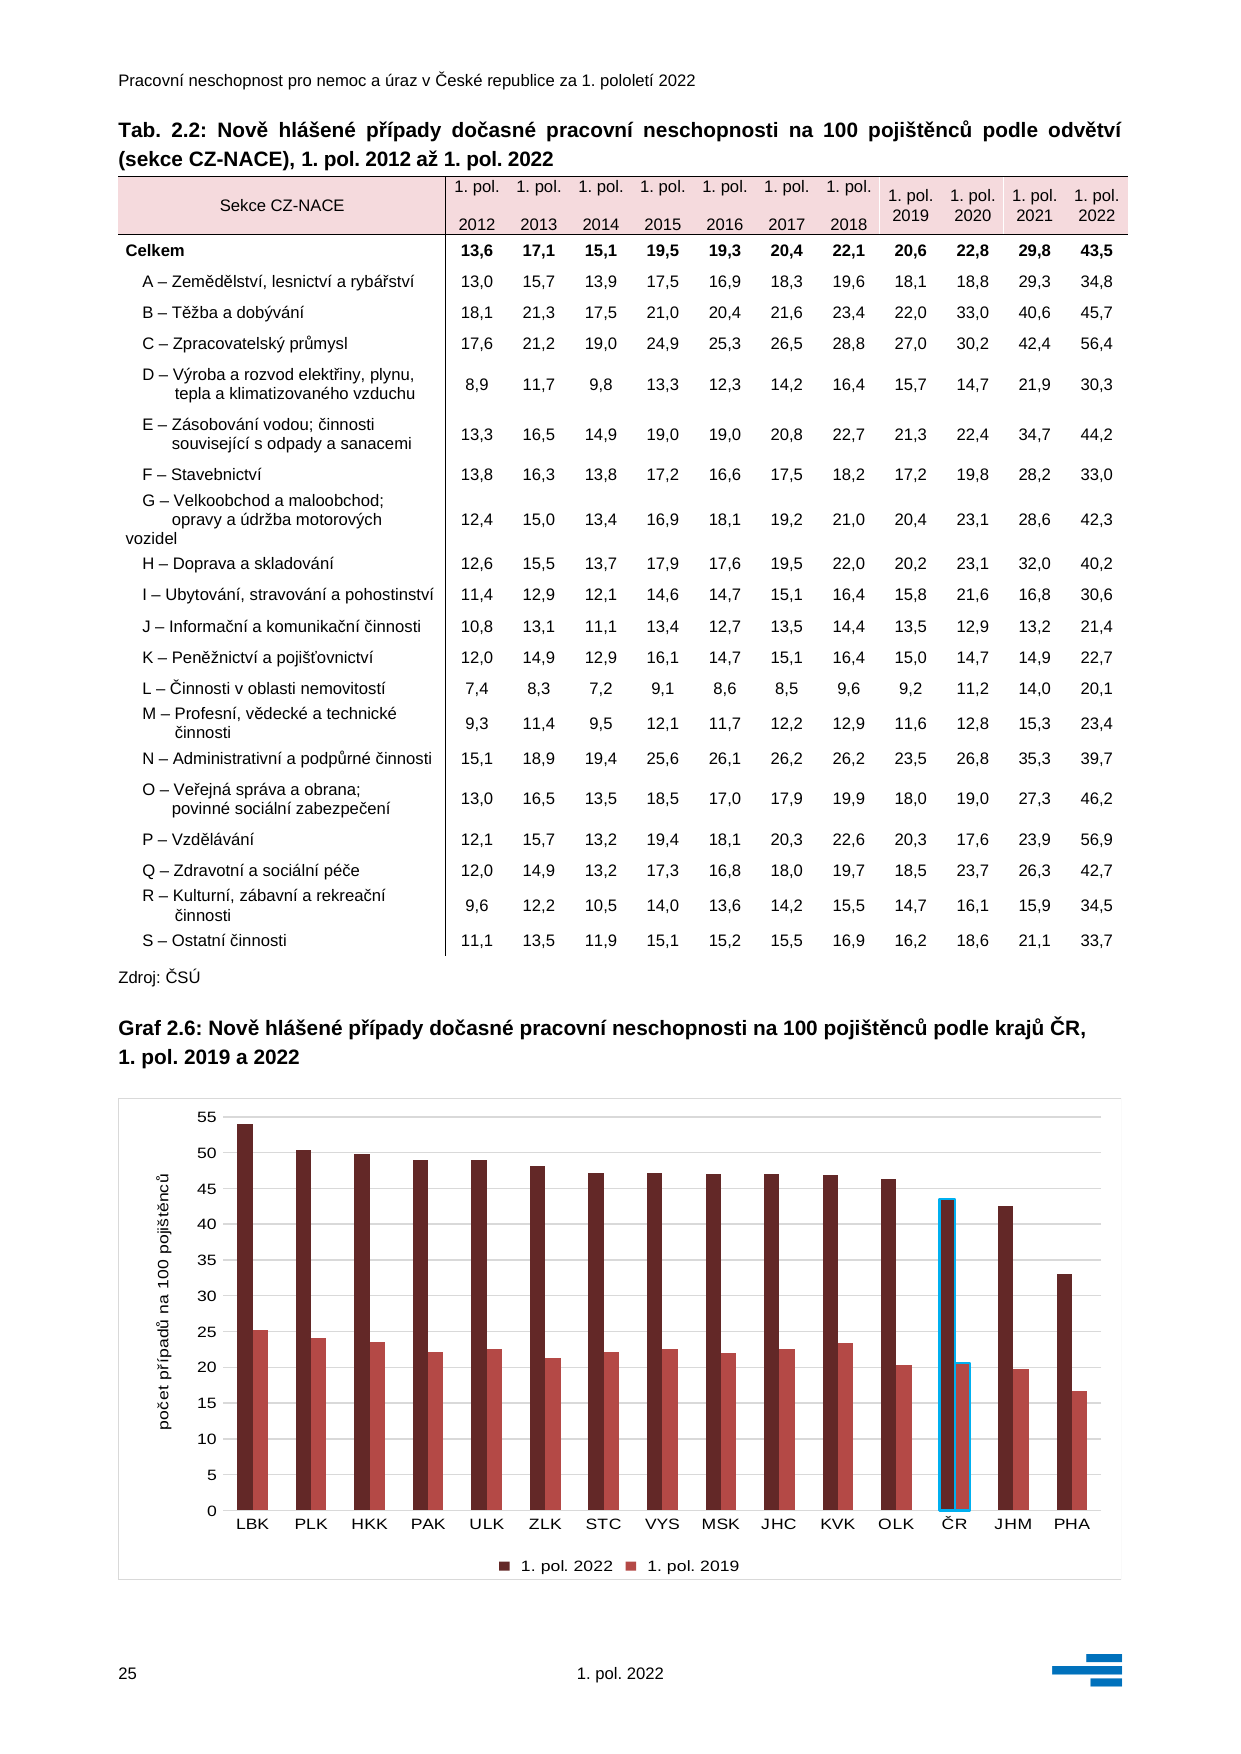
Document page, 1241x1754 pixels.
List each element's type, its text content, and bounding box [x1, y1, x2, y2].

table_cell 14,9 [508, 855, 570, 886]
table_cell 21,4 [1066, 610, 1128, 642]
table_cell S – Ostatní činnosti [118, 925, 445, 956]
picture [1051, 1653, 1123, 1687]
table_cell 15,2 [694, 925, 756, 956]
table_cell 9,8 [570, 359, 632, 409]
table_cell 15,8 [880, 579, 942, 610]
table_cell 28,6 [1004, 490, 1066, 548]
table_cell 26,8 [942, 743, 1003, 774]
table_cell 11,1 [446, 925, 508, 956]
table_cell 23,1 [942, 490, 1003, 548]
table_cell 8,9 [446, 359, 508, 409]
table_cell 22,7 [1066, 642, 1128, 673]
table_cell 12,7 [694, 610, 756, 642]
table_cell 19,3 [694, 235, 756, 265]
table_cell 20,3 [756, 824, 818, 855]
table_cell 12,4 [446, 490, 508, 548]
table_cell 16,9 [694, 265, 756, 297]
table_cell 30,6 [1066, 579, 1128, 610]
table_cell 14,9 [508, 642, 570, 673]
table_cell 16,4 [818, 579, 879, 610]
table_cell 22,0 [818, 548, 879, 579]
table_cell 46,2 [1066, 774, 1128, 824]
table_cell 9,6 [446, 886, 508, 924]
table_cell 18,6 [942, 925, 1003, 956]
table_cell 15,1 [570, 235, 632, 265]
table_cell 13,8 [570, 459, 632, 490]
table_cell 7,2 [570, 673, 632, 704]
table_cell 26,2 [818, 743, 879, 774]
table_cell 27,0 [880, 328, 942, 359]
table_cell 17,5 [570, 297, 632, 328]
table_cell 15,1 [756, 642, 818, 673]
table_cell 8,6 [694, 673, 756, 704]
table_cell 19,4 [570, 743, 632, 774]
table_cell 17,2 [632, 459, 694, 490]
table_cell 12,1 [570, 579, 632, 610]
table_cell 13,6 [694, 886, 756, 924]
table_cell 12,1 [632, 704, 694, 742]
table_cell 13,5 [756, 610, 818, 642]
table_cell 42,3 [1066, 490, 1128, 548]
table_cell 12,3 [694, 359, 756, 409]
table_cell 28,8 [818, 328, 879, 359]
table_header 1. pol. 2012 [446, 177, 508, 234]
table_cell 17,6 [942, 824, 1003, 855]
table_cell 20,4 [880, 490, 942, 548]
table_header 1. pol. 2014 [570, 177, 632, 234]
table_cell 14,4 [818, 610, 879, 642]
table_cell 43,5 [1066, 235, 1128, 265]
table_cell 23,4 [818, 297, 879, 328]
table_cell 16,9 [632, 490, 694, 548]
table_cell 11,4 [446, 579, 508, 610]
table_cell 18,2 [818, 459, 879, 490]
table_cell 25,3 [694, 328, 756, 359]
table_cell L – Činnosti v oblasti nemovitostí [118, 673, 445, 704]
table_cell E – Zásobování vodou; činnosti související s odpady a sanacemi [118, 409, 445, 459]
table_cell 56,4 [1066, 328, 1128, 359]
table_cell 12,9 [508, 579, 570, 610]
table_cell 13,0 [446, 265, 508, 297]
table_cell A – Zemědělství, lesnictví a rybářství [118, 265, 445, 297]
table_cell 18,0 [880, 774, 942, 824]
table_cell 17,5 [756, 459, 818, 490]
table_cell 18,5 [632, 774, 694, 824]
table_cell 19,0 [632, 409, 694, 459]
table_cell 23,7 [942, 855, 1003, 886]
list Tab. 2.2: Nově hlášené případy dočasné pracovní neschopnosti na 100 pojištěnců podle odvětví (sekce CZ-NACE), 1. pol. 2012 až 1. pol. 2022 [118, 118, 1122, 171]
table_cell 9,1 [632, 673, 694, 704]
table_cell 19,0 [570, 328, 632, 359]
table_cell H – Doprava a skladování [118, 548, 445, 579]
table_cell 29,8 [1004, 235, 1066, 265]
table_cell 33,7 [1066, 925, 1128, 956]
table_cell 18,1 [694, 824, 756, 855]
table_cell 13,0 [446, 774, 508, 824]
table_cell 17,6 [446, 328, 508, 359]
table_cell 14,2 [756, 886, 818, 924]
table_header 1. pol. 2018 [818, 177, 879, 234]
table_cell 17,1 [508, 235, 570, 265]
table_cell 16,5 [508, 409, 570, 459]
text Graf 2.6: Nově hlášené případy dočasné pracovní neschopnosti na 100 pojištěnců podle krajů ČR, 1. pol. 2019 a 2022 [118, 1016, 1122, 1069]
table_cell 19,5 [756, 548, 818, 579]
table_cell 13,4 [632, 610, 694, 642]
table_cell 13,3 [632, 359, 694, 409]
table_header 1. pol. 2022 [1066, 177, 1128, 234]
table_cell 11,1 [570, 610, 632, 642]
table_cell 9,6 [818, 673, 879, 704]
table_cell 21,3 [508, 297, 570, 328]
table_cell 20,4 [694, 297, 756, 328]
table_cell 30,3 [1066, 359, 1128, 409]
table_cell 16,1 [942, 886, 1003, 924]
table_cell 14,7 [694, 579, 756, 610]
table_cell 42,7 [1066, 855, 1128, 886]
table_cell 16,2 [880, 925, 942, 956]
table_cell 24,9 [632, 328, 694, 359]
table_cell 18,8 [942, 265, 1003, 297]
table_cell 13,8 [446, 459, 508, 490]
table_cell 19,9 [818, 774, 879, 824]
table_cell 13,2 [570, 855, 632, 886]
table_cell 15,5 [508, 548, 570, 579]
table_cell 13,7 [570, 548, 632, 579]
table_cell 14,9 [570, 409, 632, 459]
table_header 1. pol. 2020 [942, 177, 1003, 234]
table_cell D – Výroba a rozvod elektřiny, plynu, tepla a klimatizovaného vzduchu [118, 359, 445, 409]
table_cell 40,2 [1066, 548, 1128, 579]
table_cell 14,7 [694, 642, 756, 673]
table_cell 15,1 [632, 925, 694, 956]
table_cell M – Profesní, vědecké a technické činnosti [118, 704, 445, 742]
table_cell 15,7 [880, 359, 942, 409]
table_cell 16,6 [694, 459, 756, 490]
table_cell 21,9 [1004, 359, 1066, 409]
table_cell 15,7 [508, 265, 570, 297]
table_cell 18,0 [756, 855, 818, 886]
table_cell 26,2 [756, 743, 818, 774]
table_cell 14,9 [1004, 642, 1066, 673]
table_cell 19,7 [818, 855, 879, 886]
table_cell 21,3 [880, 409, 942, 459]
table_cell 14,2 [756, 359, 818, 409]
table_cell 12,8 [942, 704, 1003, 742]
table_cell 21,0 [818, 490, 879, 548]
table_cell P – Vzdělávání [118, 824, 445, 855]
table_cell 21,6 [756, 297, 818, 328]
table_cell 29,3 [1004, 265, 1066, 297]
table_cell 15,5 [756, 925, 818, 956]
table_cell 39,7 [1066, 743, 1128, 774]
table_cell 14,7 [942, 359, 1003, 409]
table_cell 34,7 [1004, 409, 1066, 459]
table_header 1. pol. 2019 [880, 177, 942, 234]
table_cell 16,3 [508, 459, 570, 490]
table_cell 18,3 [756, 265, 818, 297]
table_cell 11,2 [942, 673, 1003, 704]
table_cell 9,3 [446, 704, 508, 742]
table_header 1. pol. 2017 [756, 177, 818, 234]
table_cell 17,2 [880, 459, 942, 490]
table_cell 16,5 [508, 774, 570, 824]
table_cell G – Velkoobchod a maloobchod; opravy a údržba motorových vozidel [118, 490, 445, 548]
table_cell 12,6 [446, 548, 508, 579]
table_cell 26,3 [1004, 855, 1066, 886]
table_cell 19,4 [632, 824, 694, 855]
table_cell 13,3 [446, 409, 508, 459]
table_cell 34,5 [1066, 886, 1128, 924]
table_cell 13,2 [570, 824, 632, 855]
table_header 1. pol. 2015 [632, 177, 694, 234]
table_cell 12,9 [942, 610, 1003, 642]
table_cell 22,6 [818, 824, 879, 855]
table_cell 23,4 [1066, 704, 1128, 742]
table_cell 13,2 [1004, 610, 1066, 642]
table_cell 7,4 [446, 673, 508, 704]
table_cell 22,0 [880, 297, 942, 328]
table_cell 12,9 [818, 704, 879, 742]
table_cell 14,0 [632, 886, 694, 924]
table_cell 26,5 [756, 328, 818, 359]
table_cell 13,9 [570, 265, 632, 297]
table_cell 13,1 [508, 610, 570, 642]
table_cell 11,7 [694, 704, 756, 742]
table_cell 18,1 [694, 490, 756, 548]
table_cell O – Veřejná správa a obrana; povinné sociální zabezpečení [118, 774, 445, 824]
table_cell 13,6 [446, 235, 508, 265]
table_cell 16,8 [1004, 579, 1066, 610]
table_cell 14,7 [880, 886, 942, 924]
table_cell 15,9 [1004, 886, 1066, 924]
table_cell 15,0 [880, 642, 942, 673]
table_cell 8,5 [756, 673, 818, 704]
table_cell R – Kulturní, zábavní a rekreační činnosti [118, 886, 445, 924]
table_cell 33,0 [1066, 459, 1128, 490]
table_cell 18,9 [508, 743, 570, 774]
table_cell 12,0 [446, 642, 508, 673]
table_cell 14,0 [1004, 673, 1066, 704]
table_cell 12,9 [570, 642, 632, 673]
table_cell B – Těžba a dobývání [118, 297, 445, 328]
table_cell 13,5 [880, 610, 942, 642]
table_cell 25,6 [632, 743, 694, 774]
table_header 1. pol. 2021 [1004, 177, 1066, 234]
table_cell 16,9 [818, 925, 879, 956]
table_header 1. pol. 2013 [508, 177, 570, 234]
table_cell C – Zpracovatelský průmysl [118, 328, 445, 359]
table_cell 20,1 [1066, 673, 1128, 704]
table_cell 18,1 [446, 297, 508, 328]
table_cell 19,0 [694, 409, 756, 459]
table_cell 27,3 [1004, 774, 1066, 824]
table_cell 21,1 [1004, 925, 1066, 956]
table_cell 16,4 [818, 642, 879, 673]
table_cell 45,7 [1066, 297, 1128, 328]
table_cell 17,3 [632, 855, 694, 886]
table_cell 16,1 [632, 642, 694, 673]
table_cell I – Ubytování, stravování a pohostinství [118, 579, 445, 610]
table_cell 20,8 [756, 409, 818, 459]
table_cell 11,4 [508, 704, 570, 742]
table_cell 8,3 [508, 673, 570, 704]
table_cell F – Stavebnictví [118, 459, 445, 490]
table_cell 15,5 [818, 886, 879, 924]
table_cell 19,6 [818, 265, 879, 297]
table_cell 56,9 [1066, 824, 1128, 855]
table_cell 13,5 [508, 925, 570, 956]
table_cell 10,5 [570, 886, 632, 924]
table_cell 26,1 [694, 743, 756, 774]
table_cell 17,9 [632, 548, 694, 579]
table_cell N – Administrativní a podpůrné činnosti [118, 743, 445, 774]
table_cell 18,1 [880, 265, 942, 297]
table_cell 10,8 [446, 610, 508, 642]
table_cell 11,7 [508, 359, 570, 409]
table_cell 32,0 [1004, 548, 1066, 579]
table_header 1. pol. 2016 [694, 177, 756, 234]
table_cell 23,9 [1004, 824, 1066, 855]
table_cell 20,6 [880, 235, 942, 265]
table_cell 14,6 [632, 579, 694, 610]
table_cell J – Informační a komunikační činnosti [118, 610, 445, 642]
table_cell Celkem [118, 235, 445, 265]
table_cell 9,2 [880, 673, 942, 704]
table_cell K – Peněžnictví a pojišťovnictví [118, 642, 445, 673]
table_cell 30,2 [942, 328, 1003, 359]
table_cell 19,5 [632, 235, 694, 265]
table_cell 20,3 [880, 824, 942, 855]
table_cell 22,8 [942, 235, 1003, 265]
table_cell 19,0 [942, 774, 1003, 824]
table_cell 15,7 [508, 824, 570, 855]
table_cell 12,2 [508, 886, 570, 924]
table_cell 15,1 [446, 743, 508, 774]
table_cell 22,1 [818, 235, 879, 265]
table_cell 19,2 [756, 490, 818, 548]
table_cell 17,9 [756, 774, 818, 824]
table_cell 33,0 [942, 297, 1003, 328]
table_cell 11,6 [880, 704, 942, 742]
table_cell 13,4 [570, 490, 632, 548]
table_cell 12,2 [756, 704, 818, 742]
table_header Sekce CZ-NACE [118, 177, 445, 234]
table_cell 21,0 [632, 297, 694, 328]
table_cell 35,3 [1004, 743, 1066, 774]
table_cell 12,1 [446, 824, 508, 855]
table_cell 20,2 [880, 548, 942, 579]
table_cell 9,5 [570, 704, 632, 742]
table_cell 17,5 [632, 265, 694, 297]
table_cell 16,4 [818, 359, 879, 409]
table_cell 22,4 [942, 409, 1003, 459]
table_cell 17,6 [694, 548, 756, 579]
table_cell 18,5 [880, 855, 942, 886]
text Zdroj: ČSÚ [118, 968, 1122, 987]
table_cell 12,0 [446, 855, 508, 886]
table_cell 42,4 [1004, 328, 1066, 359]
table_cell 16,8 [694, 855, 756, 886]
table_cell 19,8 [942, 459, 1003, 490]
table_cell 15,3 [1004, 704, 1066, 742]
table_cell 13,5 [570, 774, 632, 824]
table_cell 21,2 [508, 328, 570, 359]
table_cell 28,2 [1004, 459, 1066, 490]
table_cell 20,4 [756, 235, 818, 265]
table_cell 14,7 [942, 642, 1003, 673]
table_cell 23,5 [880, 743, 942, 774]
table_cell 15,0 [508, 490, 570, 548]
table_cell 44,2 [1066, 409, 1128, 459]
table_cell 17,0 [694, 774, 756, 824]
table_cell 22,7 [818, 409, 879, 459]
table_cell 34,8 [1066, 265, 1128, 297]
table_cell 40,6 [1004, 297, 1066, 328]
table_cell 23,1 [942, 548, 1003, 579]
table_cell 21,6 [942, 579, 1003, 610]
table_cell Q – Zdravotní a sociální péče [118, 855, 445, 886]
table_cell 11,9 [570, 925, 632, 956]
table_cell 15,1 [756, 579, 818, 610]
